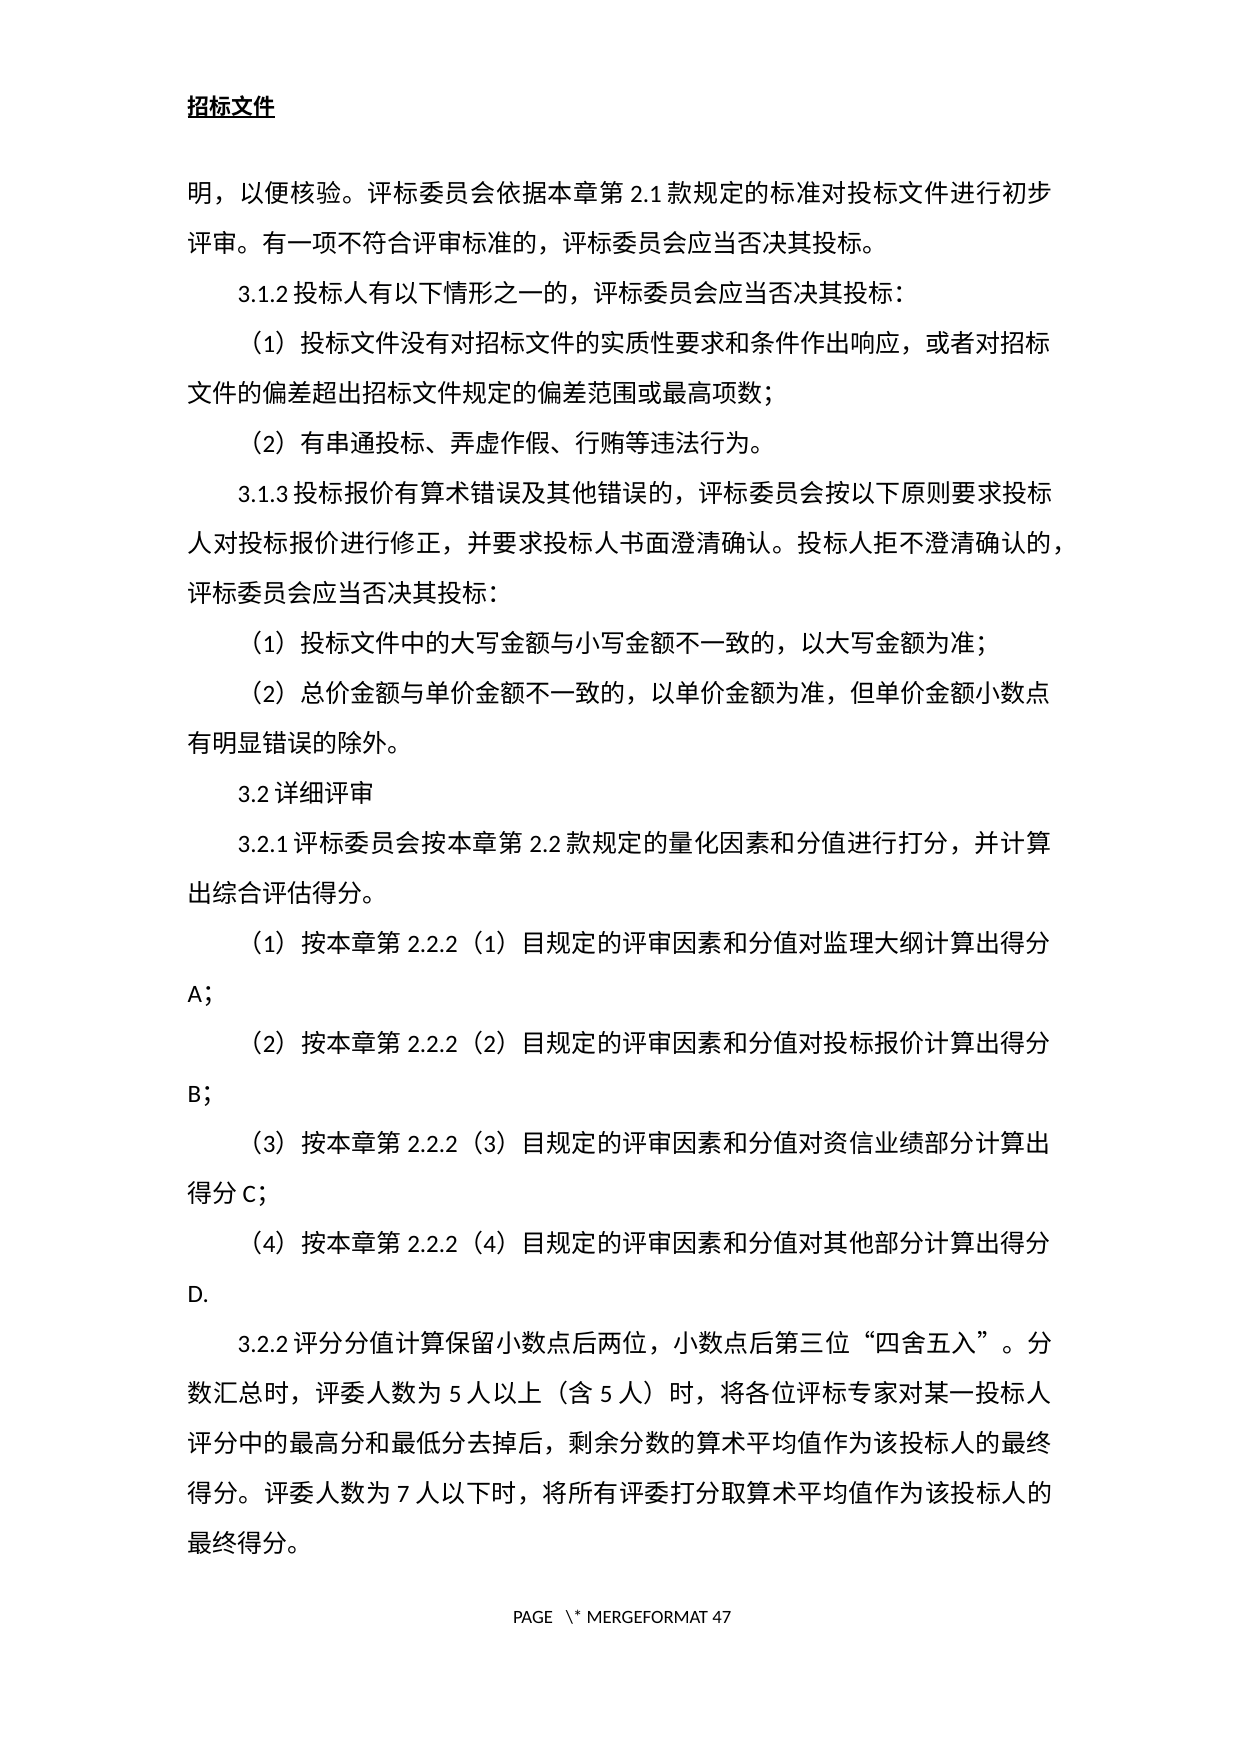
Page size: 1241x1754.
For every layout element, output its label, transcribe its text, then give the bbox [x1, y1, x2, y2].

text （1）投标文件中的大写金额与小写金额不一致的，以大写金额为准； [187, 612, 1053, 662]
text 3.2详细评审 [187, 762, 1053, 812]
text 3.2.2评分分值计算保留小数点后两位，小数点后第三位“四舍五入”。分数汇总时，评委人数为5人以上（含5人）时，将各位评标专家对某一投标人评分中的最高分和最低分去掉后，剩余分数的算术平均值作为该投标人的最终得分。评委人数为7人以下时，将所有评委打分取算术平均值作为该投标人的最终得分。 [187, 1312, 1053, 1562]
text （4）按本章第2.2.2（4）目规定的评审因素和分值对其他部分计算出得分D. [187, 1212, 1053, 1312]
text （1）投标文件没有对招标文件的实质性要求和条件作出响应，或者对招标文件的偏差超出招标文件规定的偏差范围或最高项数； [187, 312, 1053, 412]
text （3）按本章第2.2.2（3）目规定的评审因素和分值对资信业绩部分计算出得分C； [187, 1112, 1053, 1212]
text （2）有串通投标、弄虚作假、行贿等违法行为。 [187, 412, 1053, 462]
text 3.2.1评标委员会按本章第2.2款规定的量化因素和分值进行打分，并计算出综合评估得分。 [187, 812, 1053, 912]
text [187, 162, 1053, 262]
text （1）按本章第2.2.2（1）目规定的评审因素和分值对监理大纲计算出得分A； [187, 912, 1053, 1012]
text 3.1.2投标人有以下情形之一的，评标委员会应当否决其投标： [187, 262, 1053, 312]
text （2）按本章第2.2.2（2）目规定的评审因素和分值对投标报价计算出得分B； [187, 1012, 1053, 1112]
text （2）总价金额与单价金额不一致的，以单价金额为准，但单价金额小数点有明显错误的除外。 [187, 662, 1053, 762]
text 3.1.3投标报价有算术错误及其他错误的，评标委员会按以下原则要求投标人对投标报价进行修正，并要求投标人书面澄清确认。投标人拒不澄清确认的，评标委员会应当否决其投标： [187, 462, 1053, 612]
